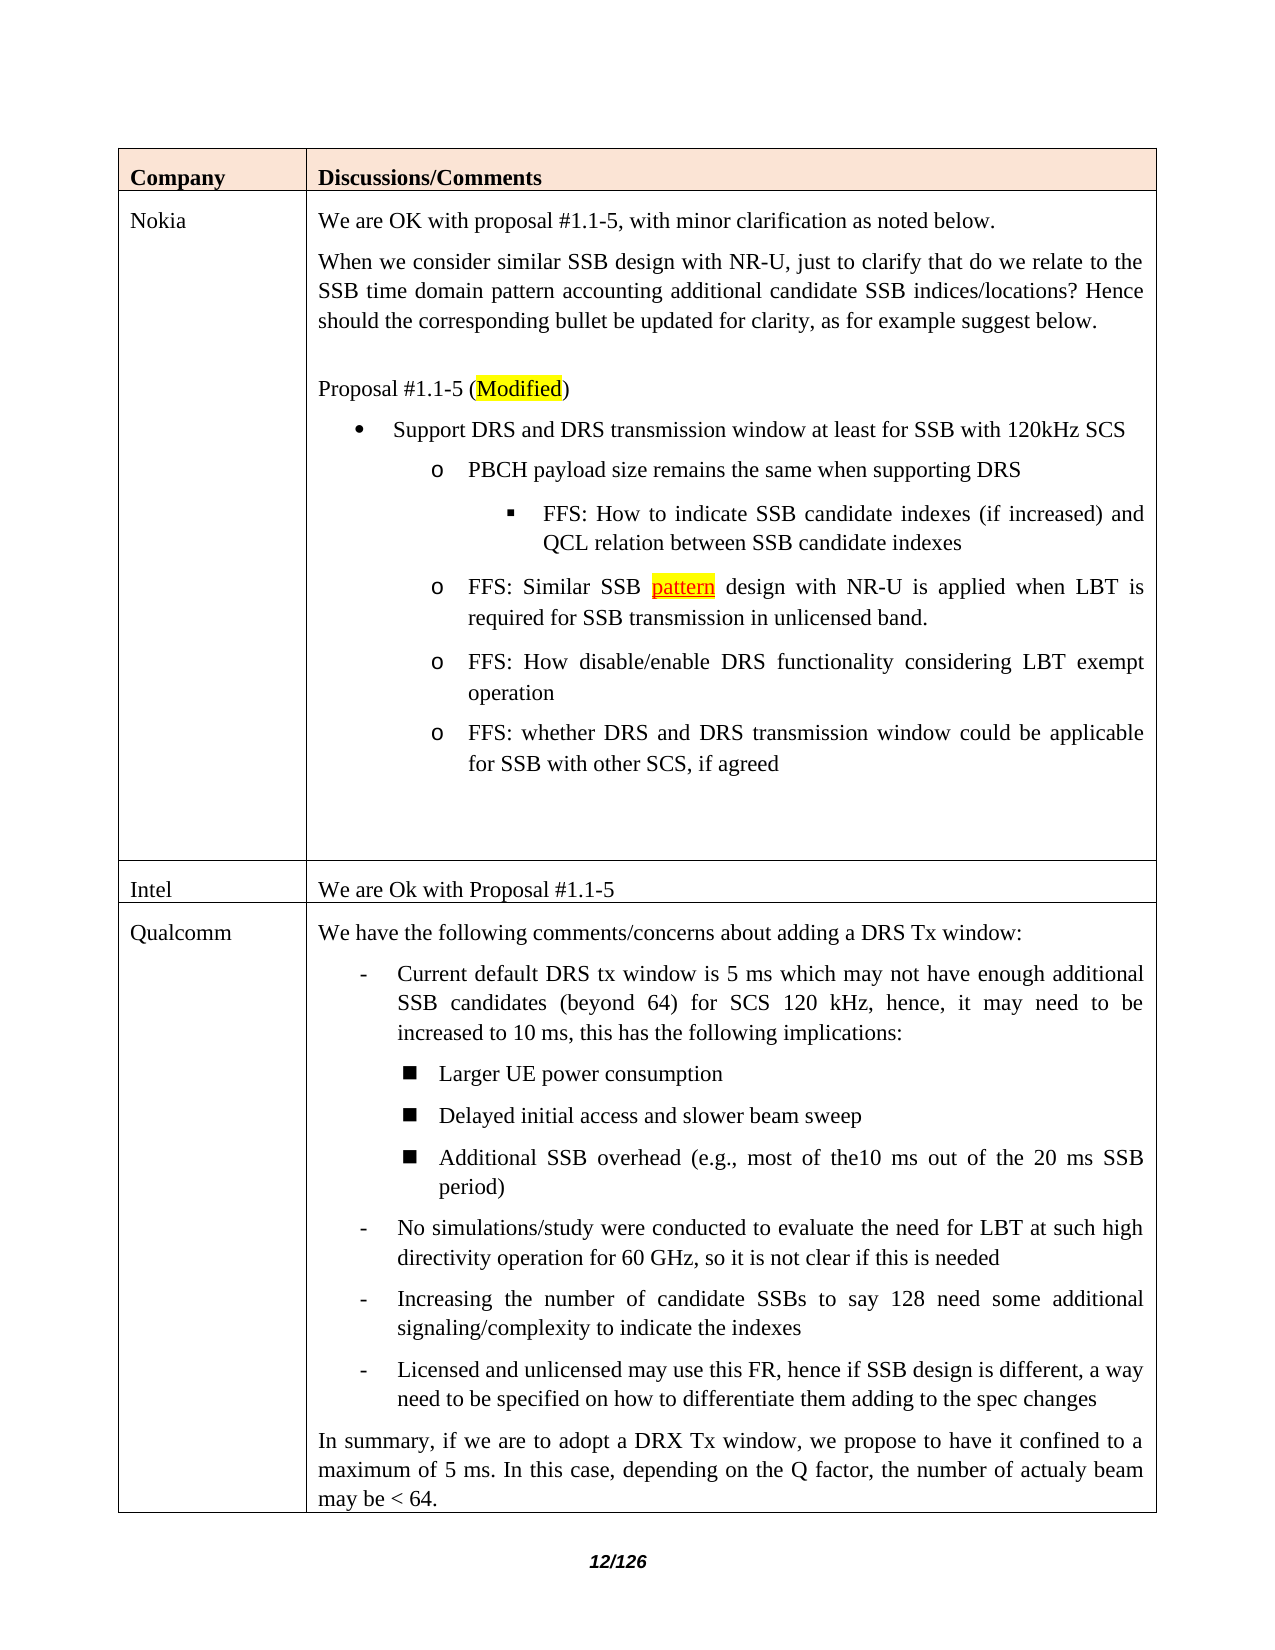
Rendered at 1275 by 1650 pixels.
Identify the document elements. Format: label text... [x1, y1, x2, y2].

table_header Discussions/Comments [307, 149, 1156, 190]
table_cell Qualcomm [119, 903, 306, 1512]
table_cell We are OK with proposal #1.1-5, with minor clarification as noted below. When we consider similar SSB design with NR-U, just to clarify that do we relate to the SSB time domain pattern accounting additional candidate SSB indices/locations? Hence should the corresponding bullet be updated for clarity, as for example suggest below. Proposal #1.1-5 (Modified) Support DRS and DRS transmission window at least for SSB with 120kHz SCS PBCH payload size remains the same when supporting DRS FFS: How to indicate SSB candidate indexes (if increased) and QCL relation between SSB candidate indexes FFS: Similar SSB pattern design with NR-U is applied when LBT is required for SSB transmission in unlicensed band. FFS: How disable/enable DRS functionality considering LBT exempt operation FFS: whether DRS and DRS transmission window could be applicable for SSB with other SCS, if agreed [307, 191, 1156, 859]
table_cell Intel [119, 861, 306, 902]
table_cell We are Ok with Proposal #1.1-5 [307, 861, 1156, 902]
table_cell We have the following comments/concerns about adding a DRS Tx window: Current default DRS tx window is 5 ms which may not have enough additional SSB candidates (beyond 64) for SCS 120 kHz, hence, it may need to be increased to 10 ms, this has the following implications: Larger UE power consumption Delayed initial access and slower beam sweep Additional SSB overhead (e.g., most of the10 ms out of the 20 ms SSB period) No simulations/study were conducted to evaluate the need for LBT at such high directivity operation for 60 GHz, so it is not clear if this is needed Increasing the number of candidate SSBs to say 128 need some additional signaling/complexity to indicate the indexes Licensed and unlicensed may use this FR, hence if SSB design is different, a way need to be specified on how to differentiate them adding to the spec changes In summary, if we are to adopt a DRX Tx window, we propose to have it confined to a maximum of 5 ms. In this case, depending on the Q factor, the number of actualy beam may be < 64. [307, 903, 1156, 1512]
table_header Company [119, 149, 306, 190]
table_cell Nokia [119, 191, 306, 859]
